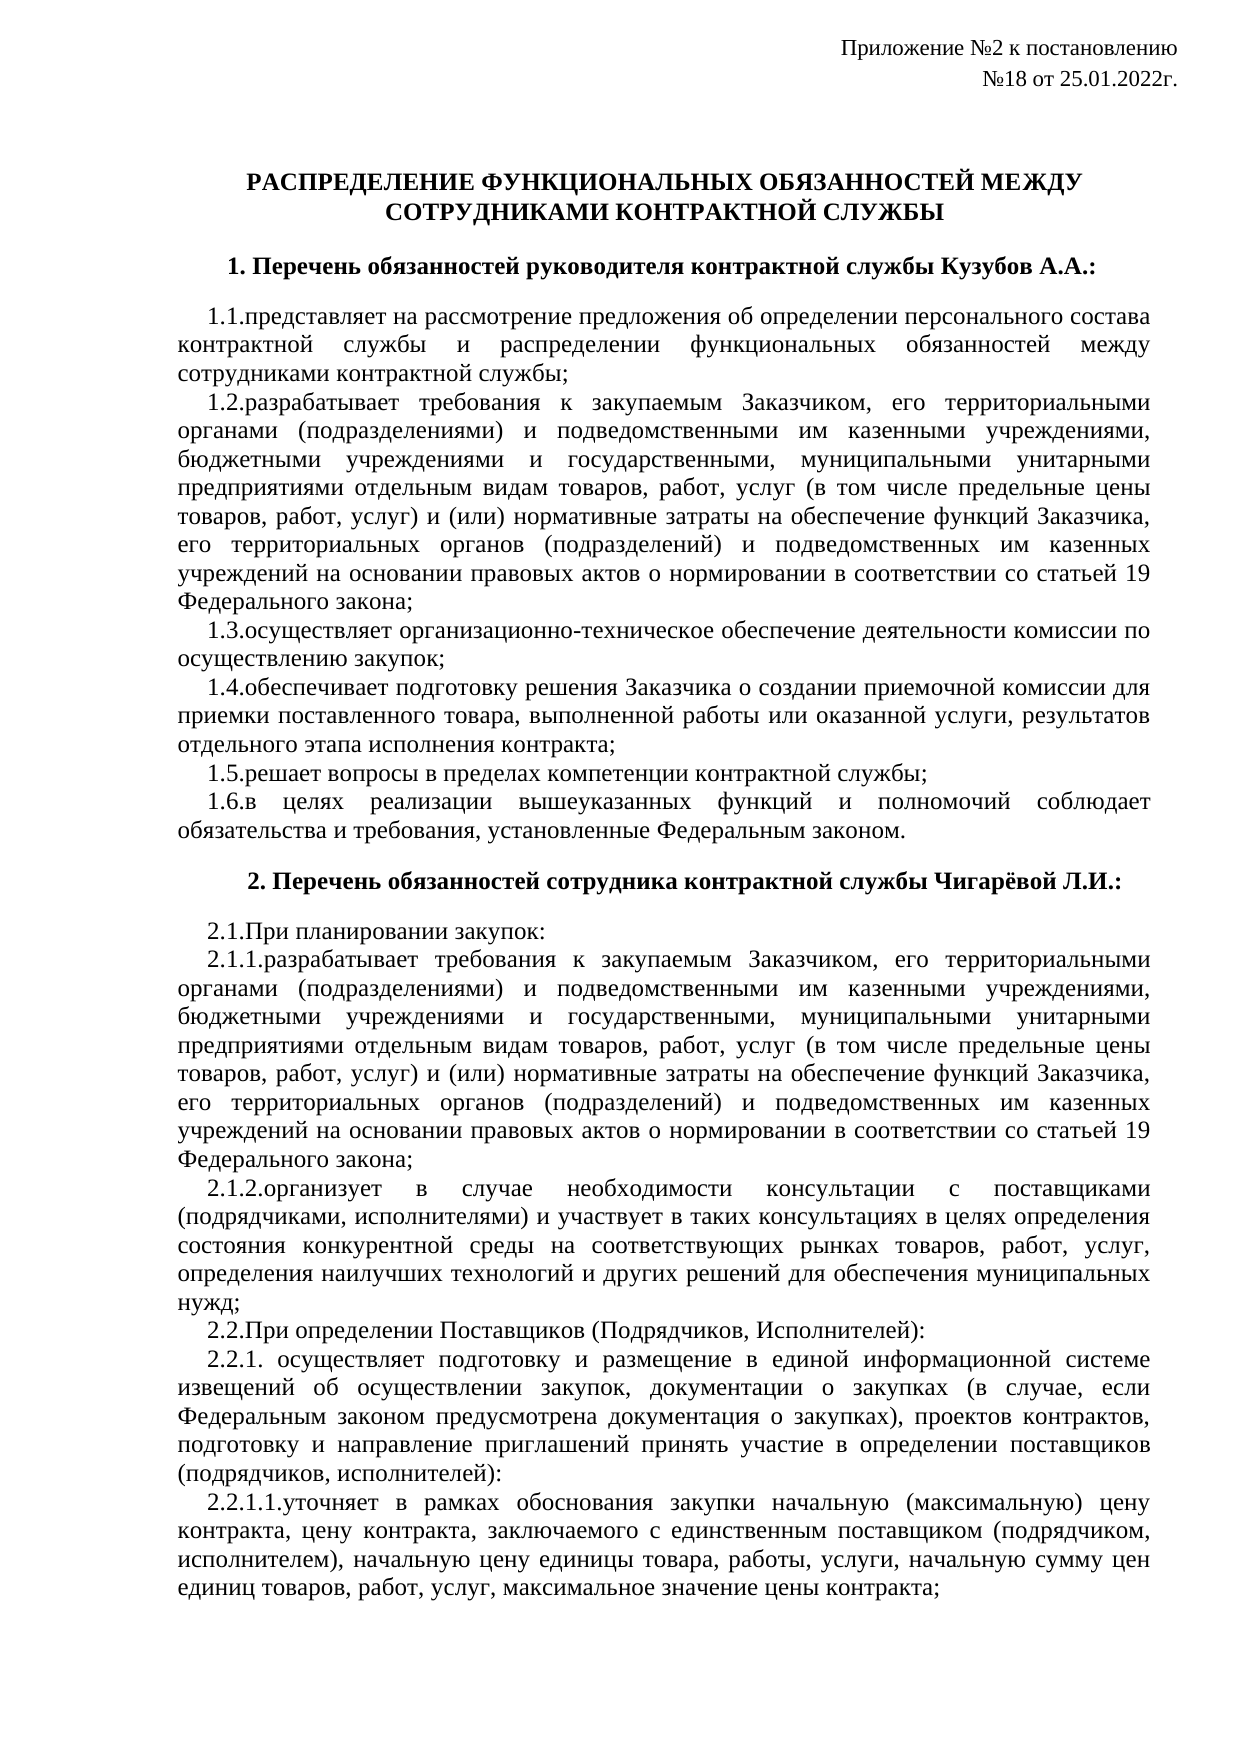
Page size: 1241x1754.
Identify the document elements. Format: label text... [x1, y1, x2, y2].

text 2.2.При определении Поставщиков (Подрядчиков, Исполнителей): [177, 1316, 1152, 1344]
text 2.1.При планировании закупок: [177, 916, 1152, 945]
text 2. Перечень обязанностей сотрудника контрактной службы Чигарёвой Л.И.: [219, 872, 1152, 894]
text 1. Перечень обязанностей руководителя контрактной службы Кузубов А.А.: [177, 257, 1147, 279]
text РАСПРЕДЕЛЕНИЕ ФУНКЦИОНАЛЬНЫХ ОБЯЗАННОСТЕЙ МЕЖДУ СОТРУДНИКАМИ КОНТРАКТНОЙ СЛУЖБЫ [177, 167, 1152, 226]
text 1.1.представляет на рассмотрение предложения об определении персонального состава контрактной службы и распределении функциональных обязанностей между сотрудниками контрактной службы; [177, 301, 1152, 387]
text 1.3.осуществляет организационно-техническое обеспечение деятельности комиссии по осуществлению закупок; [177, 615, 1152, 672]
text 2.1.2.организует в случае необходимости консультации с поставщиками (подрядчиками, исполнителями) и участвует в таких консультациях в целях определения состояния конкурентной среды на соответствующих рынках товаров, работ, услуг, определения наилучших технологий и других решений для обеспечения муниципальных нужд; [177, 1173, 1152, 1316]
text 2.2.1. осуществляет подготовку и размещение в единой информационной системе извещений об осуществлении закупок, документации о закупках (в случае, если Федеральным законом предусмотрена документация о закупках), проектов контрактов, подготовку и направление приглашений принять участие в определении поставщиков (подрядчиков, исполнителей): [177, 1344, 1152, 1487]
text 2.1.1.разрабатывает требования к закупаемым Заказчиком, его территориальными органами (подразделениями) и подведомственными им казенными учреждениями, бюджетными учреждениями и государственными, муниципальными унитарными предприятиями отдельным видам товаров, работ, услуг (в том числе предельные цены товаров, работ, услуг) и (или) нормативные затраты на обеспечение функций Заказчика, его территориальных органов (подразделений) и подведомственных им казенных учреждений на основании правовых актов о нормировании в соответствии со статьей 19 Федерального закона; [177, 945, 1152, 1173]
text 1.5.решает вопросы в пределах компетенции контрактной службы; [177, 758, 1152, 787]
text 1.6.в целях реализации вышеуказанных функций и полномочий соблюдает обязательства и требования, установленные Федеральным законом. [177, 787, 1152, 844]
text 2.2.1.1.уточняет в рамках обоснования закупки начальную (максимальную) цену контракта, цену контракта, заключаемого с единственным поставщиком (подрядчиком, исполнителем), начальную цену единицы товара, работы, услуги, начальную сумму цен единиц товаров, работ, услуг, максимальное значение цены контракта; [177, 1487, 1152, 1601]
text 1.2.разрабатывает требования к закупаемым Заказчиком, его территориальными органами (подразделениями) и подведомственными им казенными учреждениями, бюджетными учреждениями и государственными, муниципальными унитарными предприятиями отдельным видам товаров, работ, услуг (в том числе предельные цены товаров, работ, услуг) и (или) нормативные затраты на обеспечение функций Заказчика, его территориальных органов (подразделений) и подведомственных им казенных учреждений на основании правовых актов о нормировании в соответствии со статьей 19 Федерального закона; [177, 387, 1152, 615]
text 1.4.обеспечивает подготовку решения Заказчика о создании приемочной комиссии для приемки поставленного товара, выполненной работы или оказанной услуги, результатов отдельного этапа исполнения контракта; [177, 672, 1152, 758]
